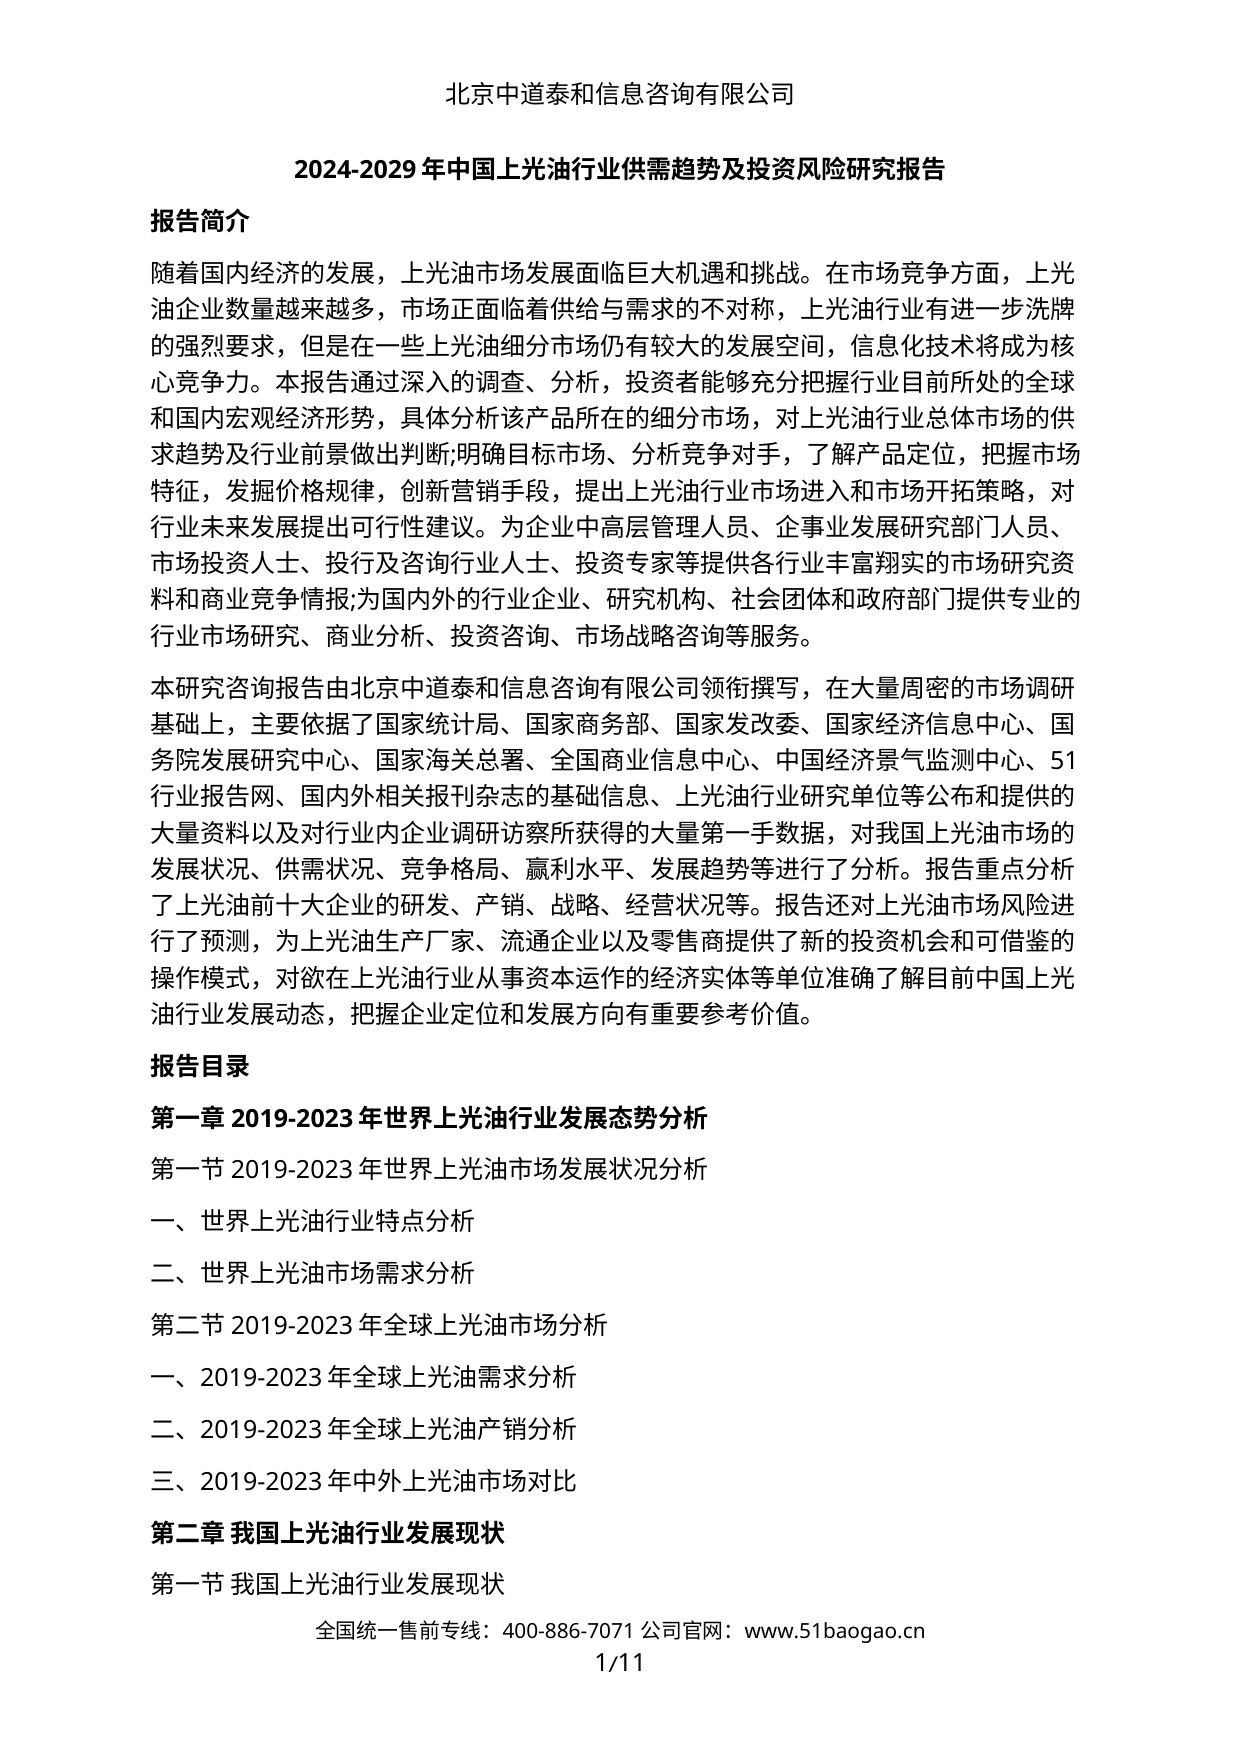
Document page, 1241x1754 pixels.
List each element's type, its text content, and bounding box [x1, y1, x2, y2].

text 二、2019-2023年全球上光油产销分析 [150, 1409, 1090, 1446]
text 第一节 2019-2023年世界上光油市场发展状况分析 [150, 1150, 1090, 1186]
text 报告目录 [150, 1046, 1090, 1082]
text 二、世界上光油市场需求分析 [150, 1254, 1090, 1290]
text 本研究咨询报告由北京中道泰和信息咨询有限公司领衔撰写，在大量周密的市场调研基础上，主要依据了国家统计局、国家商务部、国家发改委、国家经济信息中心、国务院发展研究中心、国家海关总署、全国商业信息中心、中国经济景气监测中心、51行业报告网、国内外相关报刊杂志的基础信息、上光油行业研究单位等公布和提供的大量资料以及对行业内企业调研访察所获得的大量第一手数据，对我国上光油市场的发展状况、供需状况、竞争格局、赢利水平、发展趋势等进行了分析。报告重点分析了上光油前十大企业的研发、产销、战略、经营状况等。报告还对上光油市场风险进行了预测，为上光油生产厂家、流通企业以及零售商提供了新的投资机会和可借鉴的操作模式，对欲在上光油行业从事资本运作的经济实体等单位准确了解目前中国上光油行业发展动态，把握企业定位和发展方向有重要参考价值。 [150, 668, 1090, 1031]
text 报告简介 [150, 202, 1090, 238]
text 第一章 2019-2023年世界上光油行业发展态势分析 [150, 1098, 1090, 1134]
text 随着国内经济的发展，上光油市场发展面临巨大机遇和挑战。在市场竞争方面，上光油企业数量越来越多，市场正面临着供给与需求的不对称，上光油行业有进一步洗牌的强烈要求，但是在一些上光油细分市场仍有较大的发展空间，信息化技术将成为核心竞争力。本报告通过深入的调查、分析，投资者能够充分把握行业目前所处的全球和国内宏观经济形势，具体分析该产品所在的细分市场，对上光油行业总体市场的供求趋势及行业前景做出判断;明确目标市场、分析竞争对手，了解产品定位，把握市场特征，发掘价格规律，创新营销手段，提出上光油行业市场进入和市场开拓策略，对行业未来发展提出可行性建议。为企业中高层管理人员、企事业发展研究部门人员、市场投资人士、投行及咨询行业人士、投资专家等提供各行业丰富翔实的市场研究资料和商业竞争情报;为国内外的行业企业、研究机构、社会团体和政府部门提供专业的行业市场研究、商业分析、投资咨询、市场战略咨询等服务。 [150, 254, 1090, 652]
text 2024-2029年中国上光油行业供需趋势及投资风险研究报告 [150, 150, 1090, 186]
text 第一节 我国上光油行业发展现状 [150, 1565, 1090, 1601]
text 三、2019-2023年中外上光油市场对比 [150, 1461, 1090, 1497]
text 第二章 我国上光油行业发展现状 [150, 1513, 1090, 1549]
text 第二节 2019-2023年全球上光油市场分析 [150, 1306, 1090, 1342]
text 一、2019-2023年全球上光油需求分析 [150, 1357, 1090, 1394]
text 一、世界上光油行业特点分析 [150, 1202, 1090, 1238]
